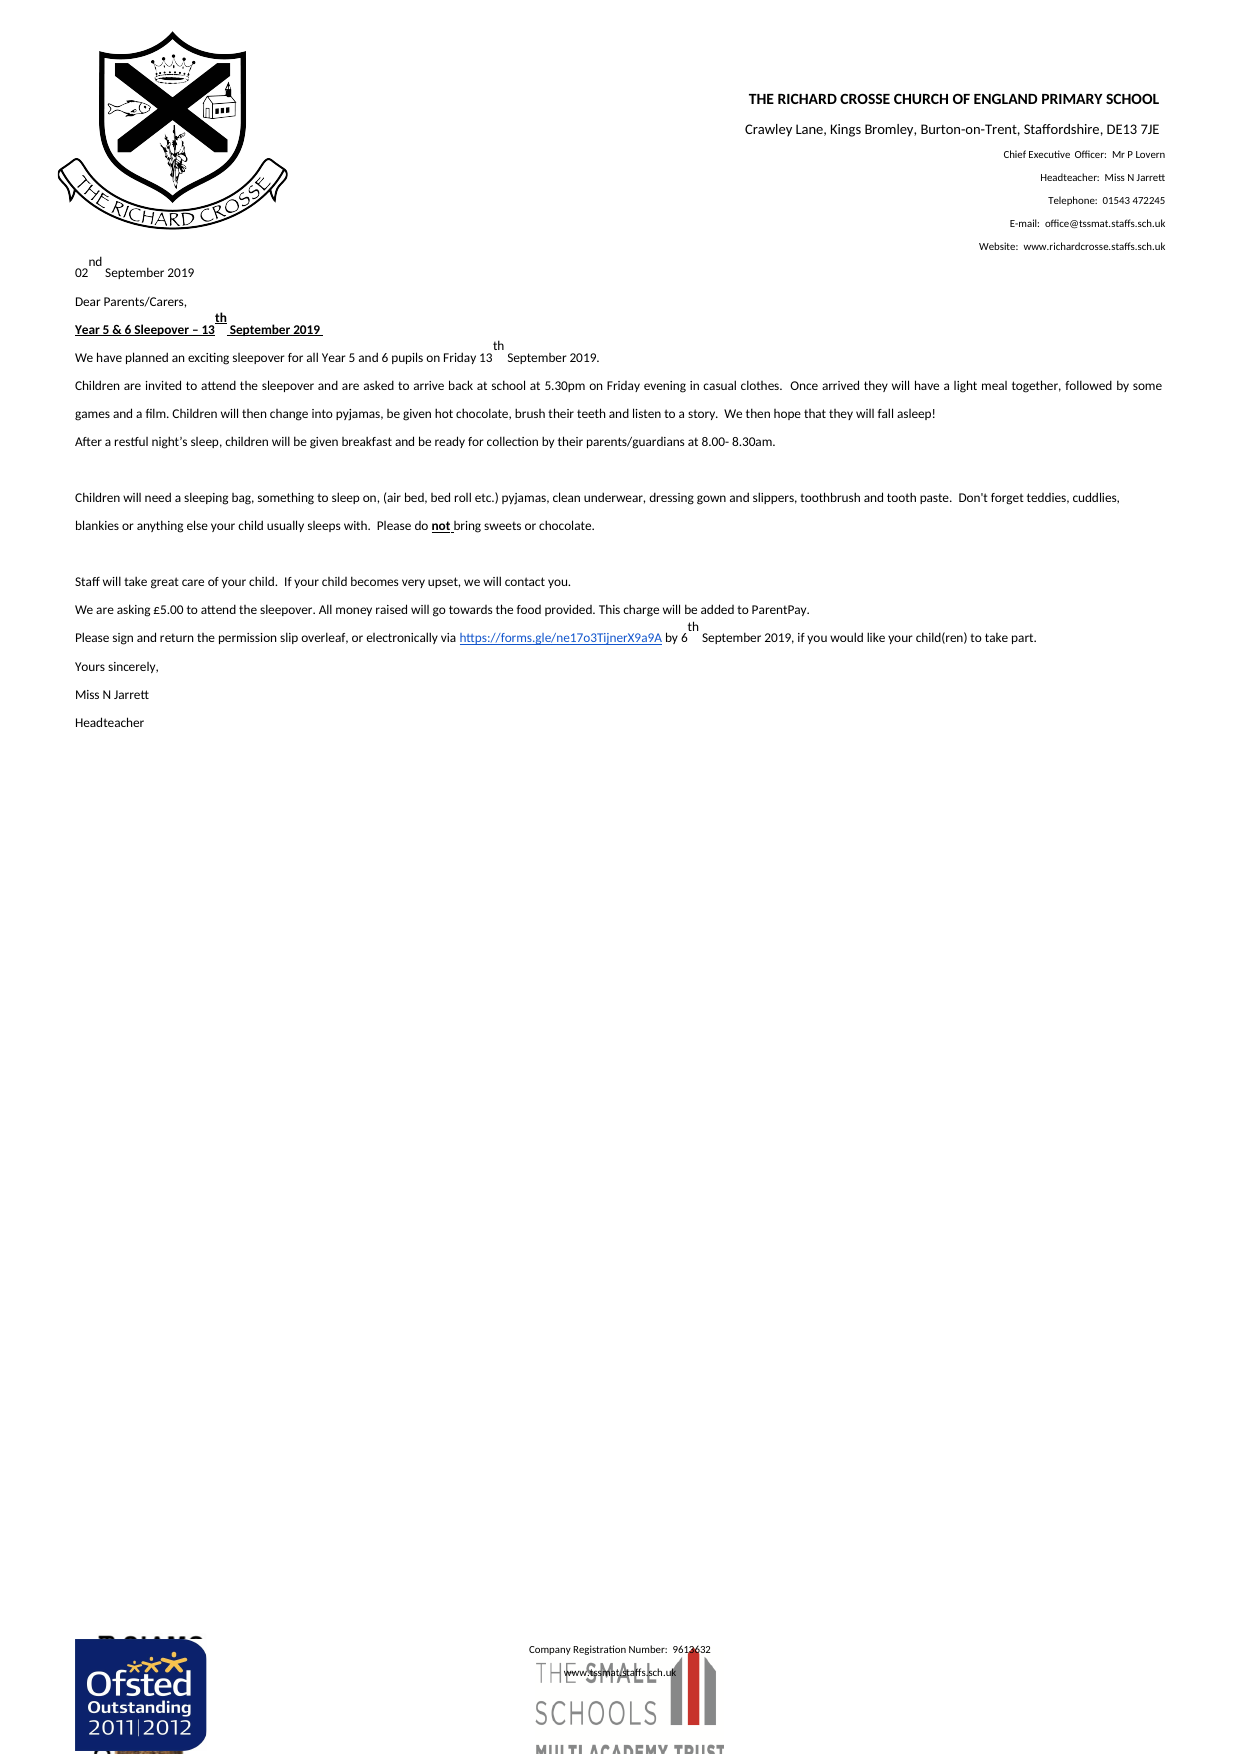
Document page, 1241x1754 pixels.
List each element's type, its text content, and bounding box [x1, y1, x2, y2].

picture [57, 31, 288, 237]
text Dear Parents/Carers, [75, 281, 1165, 309]
text Please sign and return the permission slip overleaf, or electronically via https://forms.gle/ne17o3TijnerX9a9A by 6th September 2019, if you would like your child(ren) to take part. [75, 618, 1165, 646]
picture [75, 1633, 248, 1754]
text Children are invited to attend the sleepover and are asked to arrive back at school at 5.30pm on Friday evening in casual clothes. Once arrived they will have a light meal together, followed by some games and a film. Children will then change into pyjamas, be given hot chocolate, brush their teeth and listen to a story. We then hope that they will fall asleep! [75, 366, 1165, 422]
text Children will need a sleeping bag, something to sleep on, (air bed, bed roll etc.) pyjamas, clean underwear, dressing gown and slippers, toothbrush and tooth paste. Don't forget teddies, cuddlies, blankies or anything else your child usually sleeps with. Please do not bring sweets or chocolate. [75, 450, 1165, 534]
text Yours sincerely, [75, 646, 1165, 674]
text We are asking £5.00 to attend the sleepover. All money raised will go towards the food provided. This charge will be added to ParentPay. [75, 590, 1165, 618]
text Year 5 & 6 Sleepover – 13th September 2019 [75, 309, 1165, 337]
text Miss N Jarrett Headteacher [75, 674, 1165, 731]
text 02nd September 2019 [75, 253, 1165, 281]
text After a restful night’s sleep, children will be given breakfast and be ready for collection by their parents/guardians at 8.00- 8.30am. [75, 422, 1165, 450]
text Staff will take great care of your child. If your child becomes very upset, we will contact you. [75, 534, 1165, 590]
picture [534, 1647, 724, 1754]
text We have planned an exciting sleepover for all Year 5 and 6 pupils on Friday 13th September 2019. [75, 337, 1165, 366]
